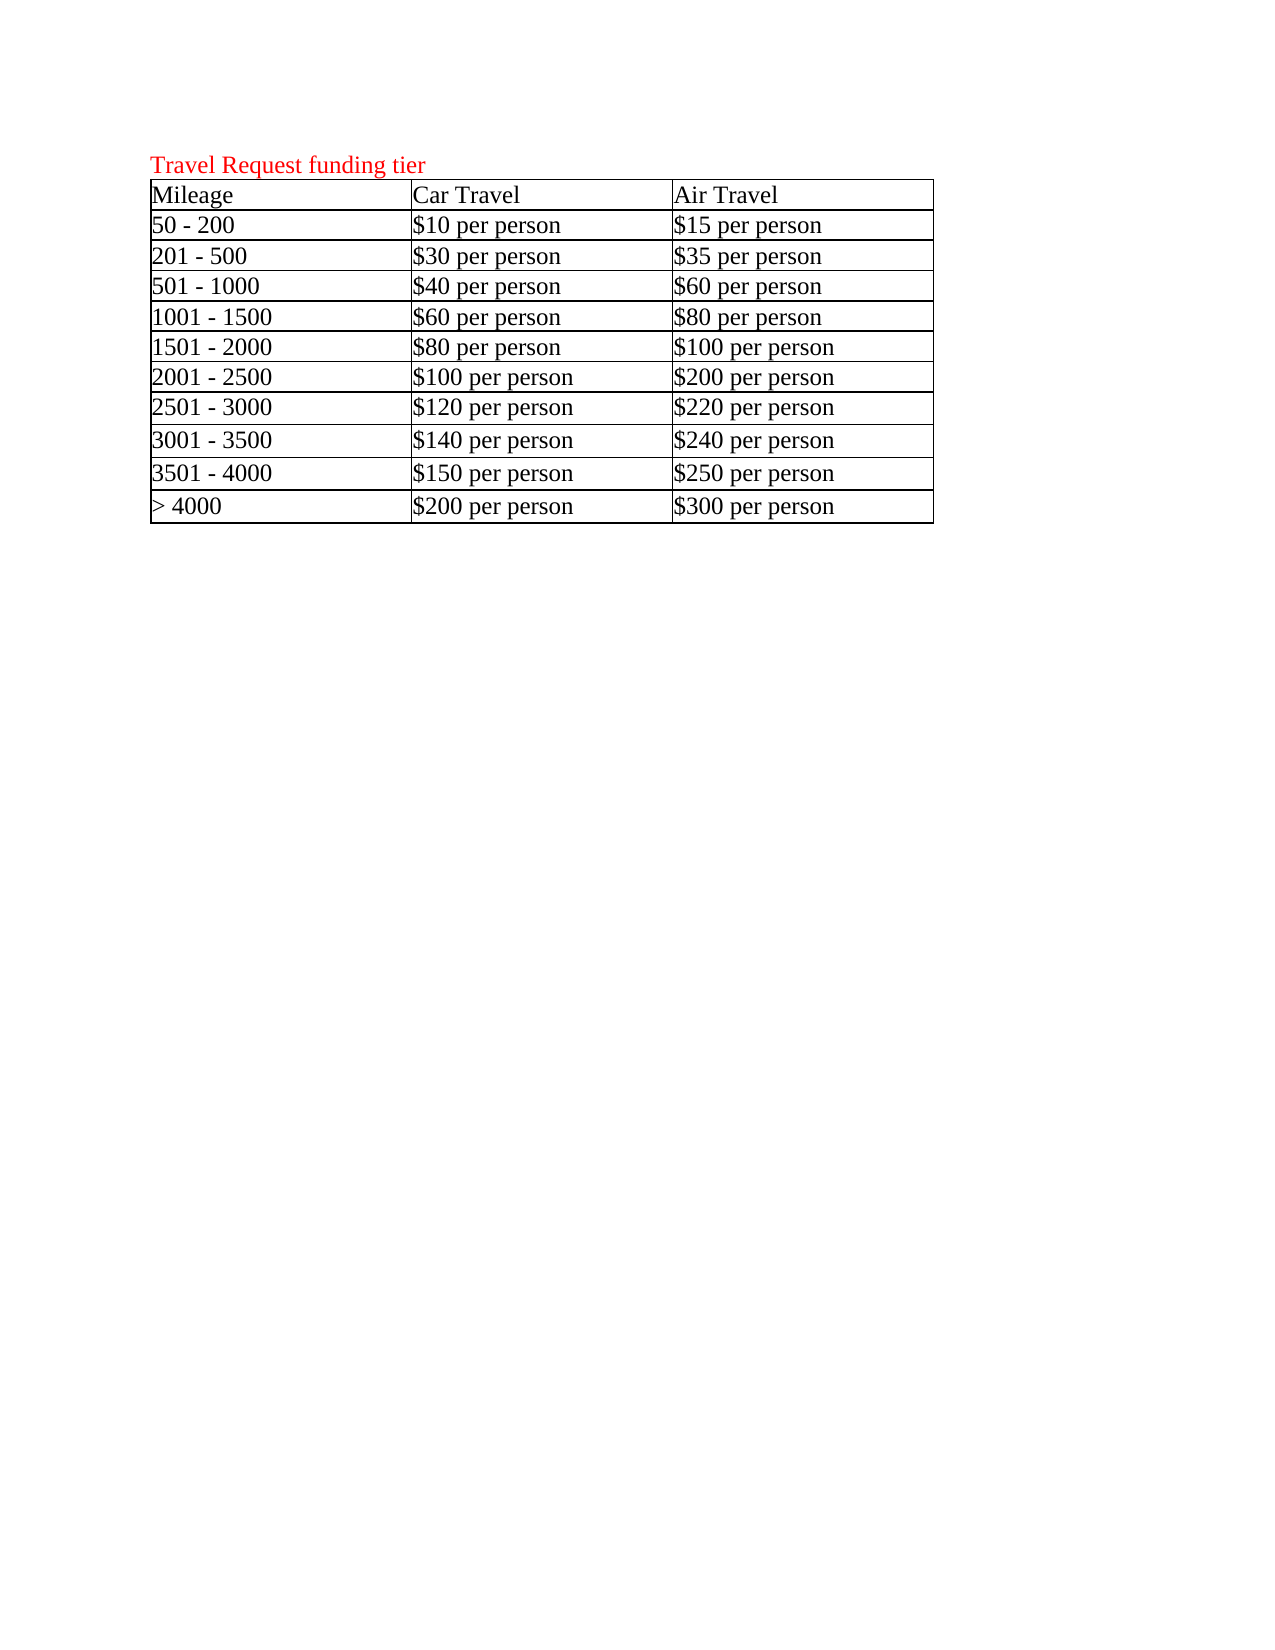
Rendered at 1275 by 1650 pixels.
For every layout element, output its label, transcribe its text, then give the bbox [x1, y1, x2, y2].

table_cell $150 per person [412, 458, 672, 489]
table_cell 2001 - 2500 [152, 362, 411, 391]
table_cell $80 per person [673, 302, 933, 330]
table_cell $30 per person [412, 241, 672, 270]
table_cell $80 per person [412, 332, 672, 361]
table_header Mileage [152, 180, 411, 209]
table_cell 50 - 200 [152, 211, 411, 239]
table_cell 2501 - 3000 [152, 393, 411, 424]
table_cell $220 per person [673, 393, 933, 424]
table_cell $15 per person [673, 211, 933, 239]
table_cell > 4000 [152, 491, 411, 522]
table_cell $60 per person [673, 271, 933, 300]
table_cell $100 per person [412, 362, 672, 391]
table_cell $120 per person [412, 393, 672, 424]
table_header Air Travel [673, 180, 933, 209]
table_cell $200 per person [412, 491, 672, 522]
table_cell 1001 - 1500 [152, 302, 411, 330]
table_cell 1501 - 2000 [152, 332, 411, 361]
table_cell $100 per person [673, 332, 933, 361]
table_cell $250 per person [673, 458, 933, 489]
text Travel Request funding tier [150, 150, 1125, 179]
table_cell 3001 - 3500 [152, 425, 411, 457]
table_cell $60 per person [412, 302, 672, 330]
table_cell $40 per person [412, 271, 672, 300]
table_cell 501 - 1000 [152, 271, 411, 300]
table_cell $240 per person [673, 425, 933, 457]
table_cell 201 - 500 [152, 241, 411, 270]
table_cell $200 per person [673, 362, 933, 391]
table_cell 3501 - 4000 [152, 458, 411, 489]
table_header Car Travel [412, 180, 672, 209]
table_cell $140 per person [412, 425, 672, 457]
table_cell $300 per person [673, 491, 933, 522]
table_cell $35 per person [673, 241, 933, 270]
table_cell $10 per person [412, 211, 672, 239]
